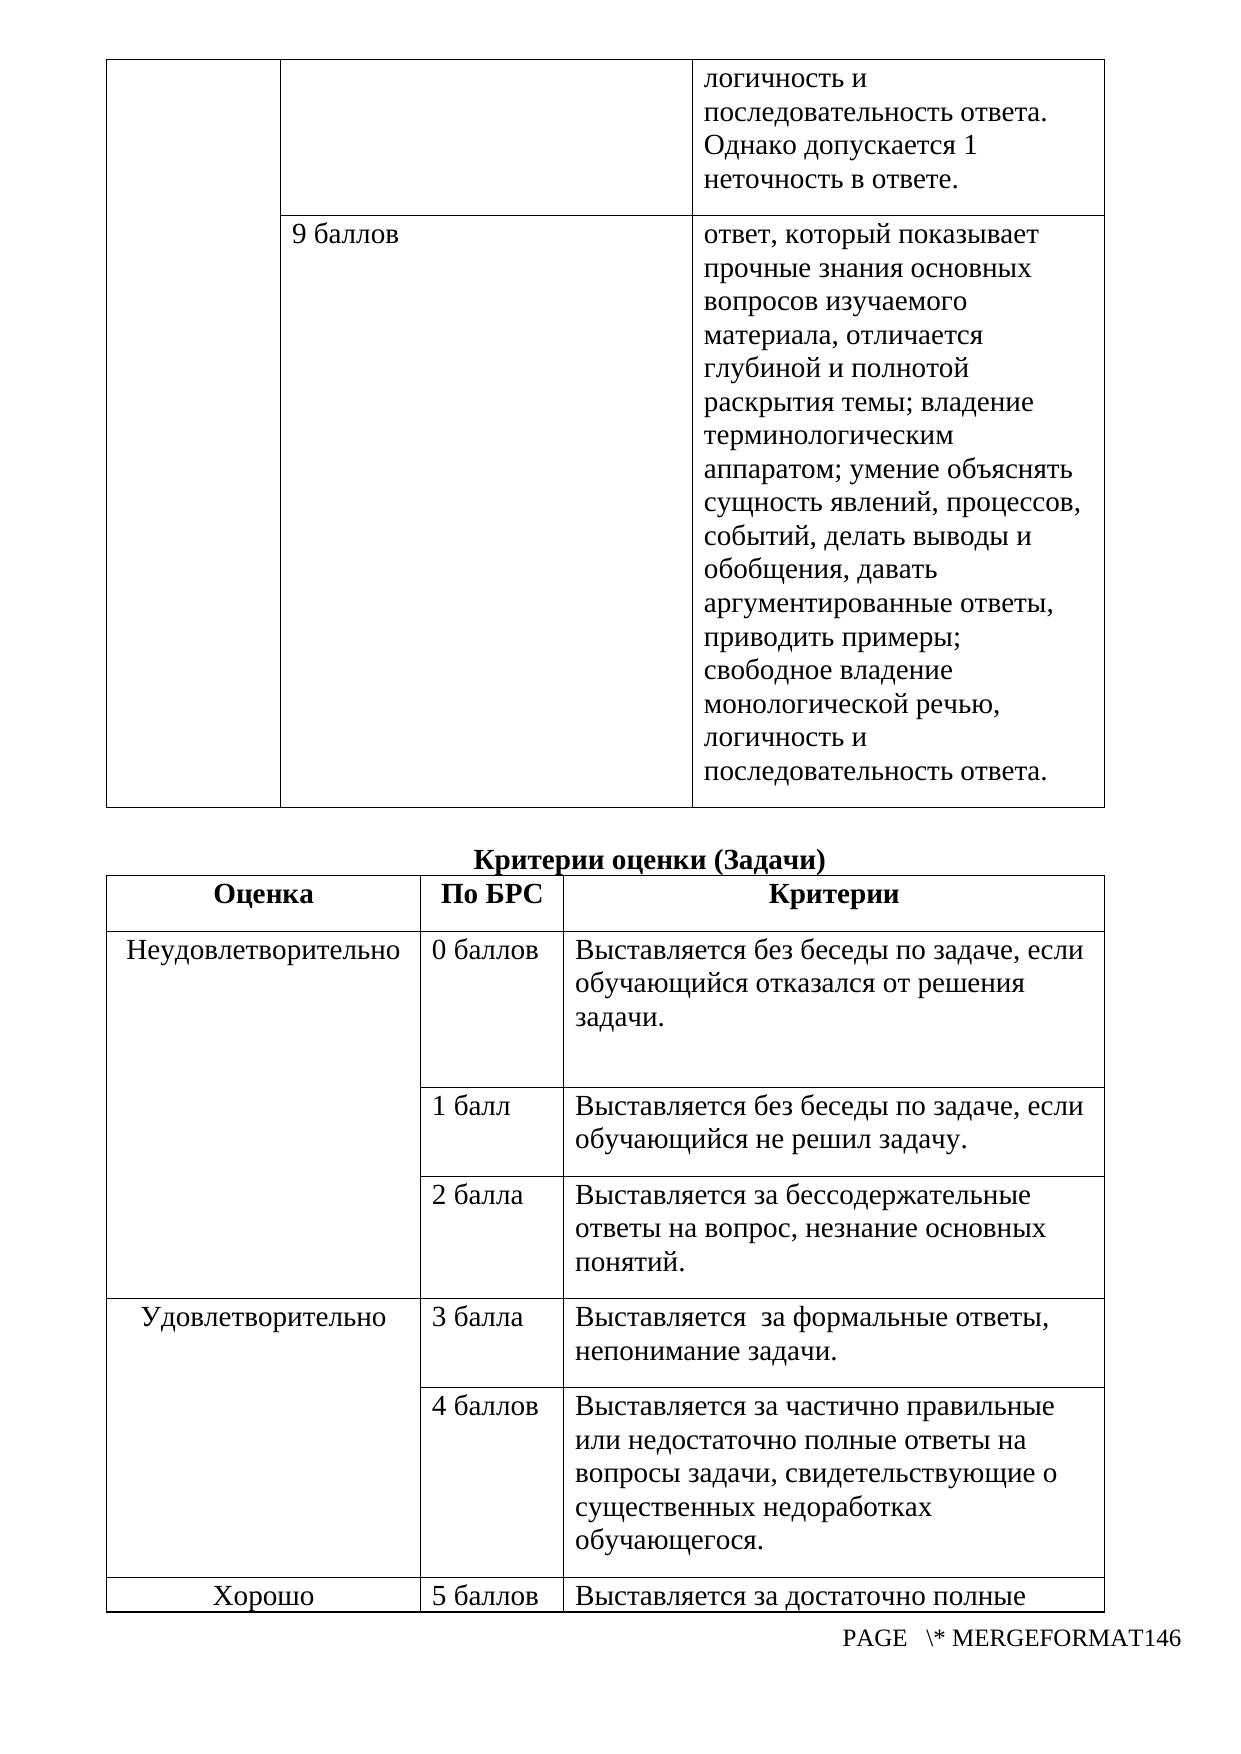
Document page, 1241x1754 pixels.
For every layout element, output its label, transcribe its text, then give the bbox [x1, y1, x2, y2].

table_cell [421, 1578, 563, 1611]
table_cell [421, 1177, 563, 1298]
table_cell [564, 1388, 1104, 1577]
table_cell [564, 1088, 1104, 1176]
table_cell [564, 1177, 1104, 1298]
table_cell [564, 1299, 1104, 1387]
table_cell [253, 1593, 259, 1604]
text Критерии оценки (Задачи) [118, 842, 1181, 875]
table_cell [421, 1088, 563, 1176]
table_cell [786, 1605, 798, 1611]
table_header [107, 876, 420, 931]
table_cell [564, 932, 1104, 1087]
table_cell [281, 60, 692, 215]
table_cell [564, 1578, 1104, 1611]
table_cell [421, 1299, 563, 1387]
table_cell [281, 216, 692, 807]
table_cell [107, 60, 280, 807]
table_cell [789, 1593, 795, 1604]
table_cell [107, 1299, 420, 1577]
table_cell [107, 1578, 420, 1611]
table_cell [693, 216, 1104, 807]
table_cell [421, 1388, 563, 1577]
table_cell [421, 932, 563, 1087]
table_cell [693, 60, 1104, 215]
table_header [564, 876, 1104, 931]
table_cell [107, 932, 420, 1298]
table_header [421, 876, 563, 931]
